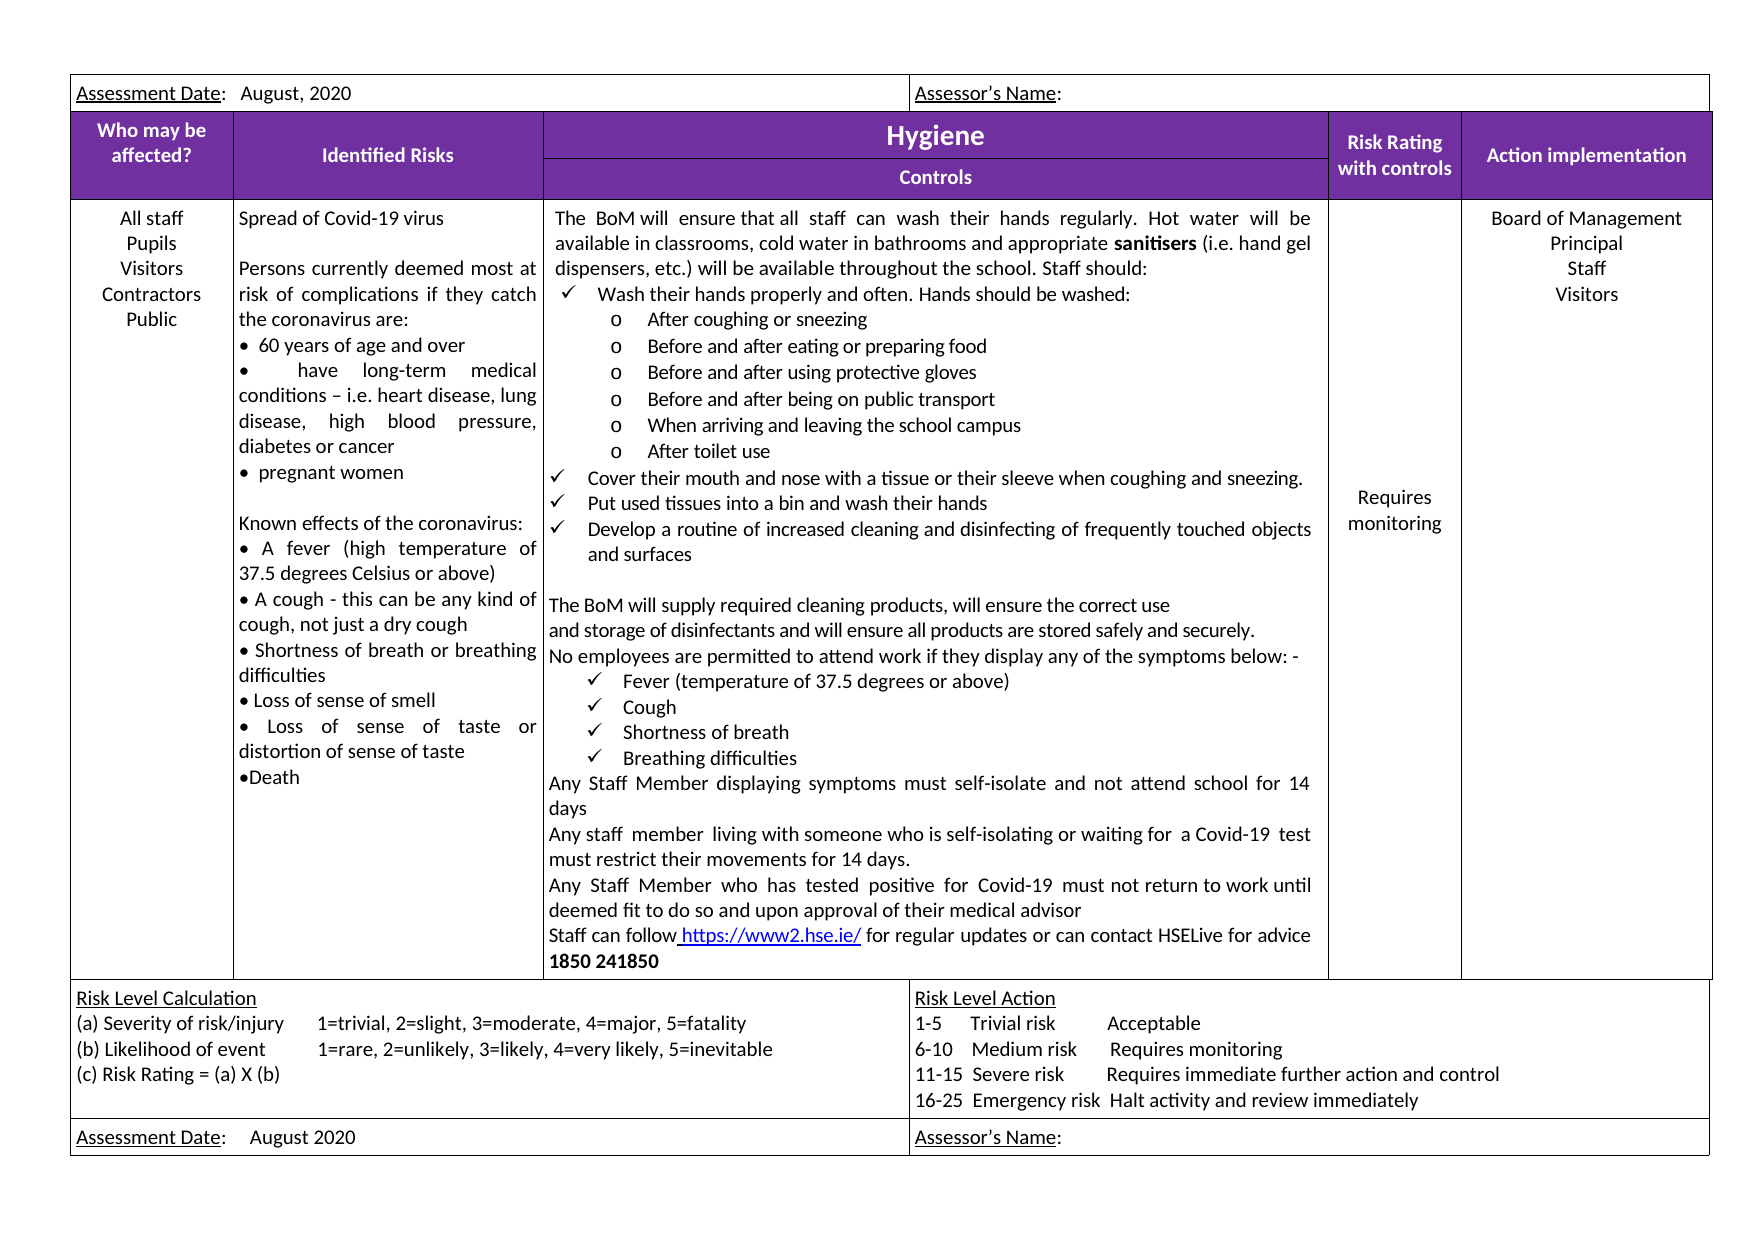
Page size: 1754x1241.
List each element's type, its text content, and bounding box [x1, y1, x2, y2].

table_cell Identified Risks [234, 112, 543, 199]
table_cell Risk Rating with controls [1329, 112, 1461, 199]
table_cell Assessment Date: August, 2020 [71, 75, 909, 111]
table_cell All staff Pupils Visitors Contractors Public [71, 200, 233, 979]
table_cell Hygiene [544, 112, 1328, 158]
table_cell Requires monitoring [1329, 200, 1461, 979]
table_cell The BoM will ensure that all staff can wash their hands regularly. Hot water will be available in classrooms, cold water in bathrooms and appropriate sanitisers (i.e. hand gel dispensers, etc.) will be available throughout the school. Staff should: Wash their hands properly and often. Hands should be washed: After coughing or sneezing Before and after eating or preparing food Before and after using protective gloves Before and after being on public transport When arriving and leaving the school campus After toilet use Cover their mouth and nose with a tissue or their sleeve when coughing and sneezing. Put used tissues into a bin and wash their hands Develop a routine of increased cleaning and disinfecting of frequently touched objects and surfaces The BoM will supply required cleaning products, will ensure the correct use and storage of disinfectants and will ensure all products are stored safely and securely. No employees are permitted to attend work if they display any of the symptoms below: - Fever (temperature of 37.5 degrees or above) Cough Shortness of breath Breathing difficulties Any Staff Member displaying symptoms must self-isolate and not attend school for 14 days Any staff member living with someone who is self-isolating or waiting for a Covid-19 test must restrict their movements for 14 days. Any Staff Member who has tested positive for Covid-19 must not return to work until deemed fit to do so and upon approval of their medical advisor Staff can follow https://www2.hse.ie/ for regular updates or can contact HSELive for advice 1850 241850 [544, 200, 1328, 979]
table_cell Assessor’s Name: [910, 1119, 1709, 1155]
table_cell Assessment Date: August 2020 [71, 1119, 909, 1155]
table_cell Risk Level Calculation (a) Severity of risk/injury 1=trivial, 2=slight, 3=moderate, 4=major, 5=fatality (b) Likelihood of event 1=rare, 2=unlikely, 3=likely, 4=very likely, 5=inevitable (c) Risk Rating = (a) X (b) [71, 980, 909, 1118]
table_cell Controls [544, 159, 1328, 199]
table_cell Assessor’s Name: [910, 75, 1709, 111]
table_cell Board of Management Principal Staff Visitors [1462, 200, 1712, 979]
table_cell Who may be affected? [71, 112, 233, 199]
table_cell Action implementation [1462, 112, 1712, 199]
table_cell Risk Level Action 1-5 Trivial risk Acceptable 6-10 Medium risk Requires monitoring 11-15 Severe risk Requires immediate further action and control 16-25 Emergency risk Halt activity and review immediately [910, 980, 1709, 1118]
